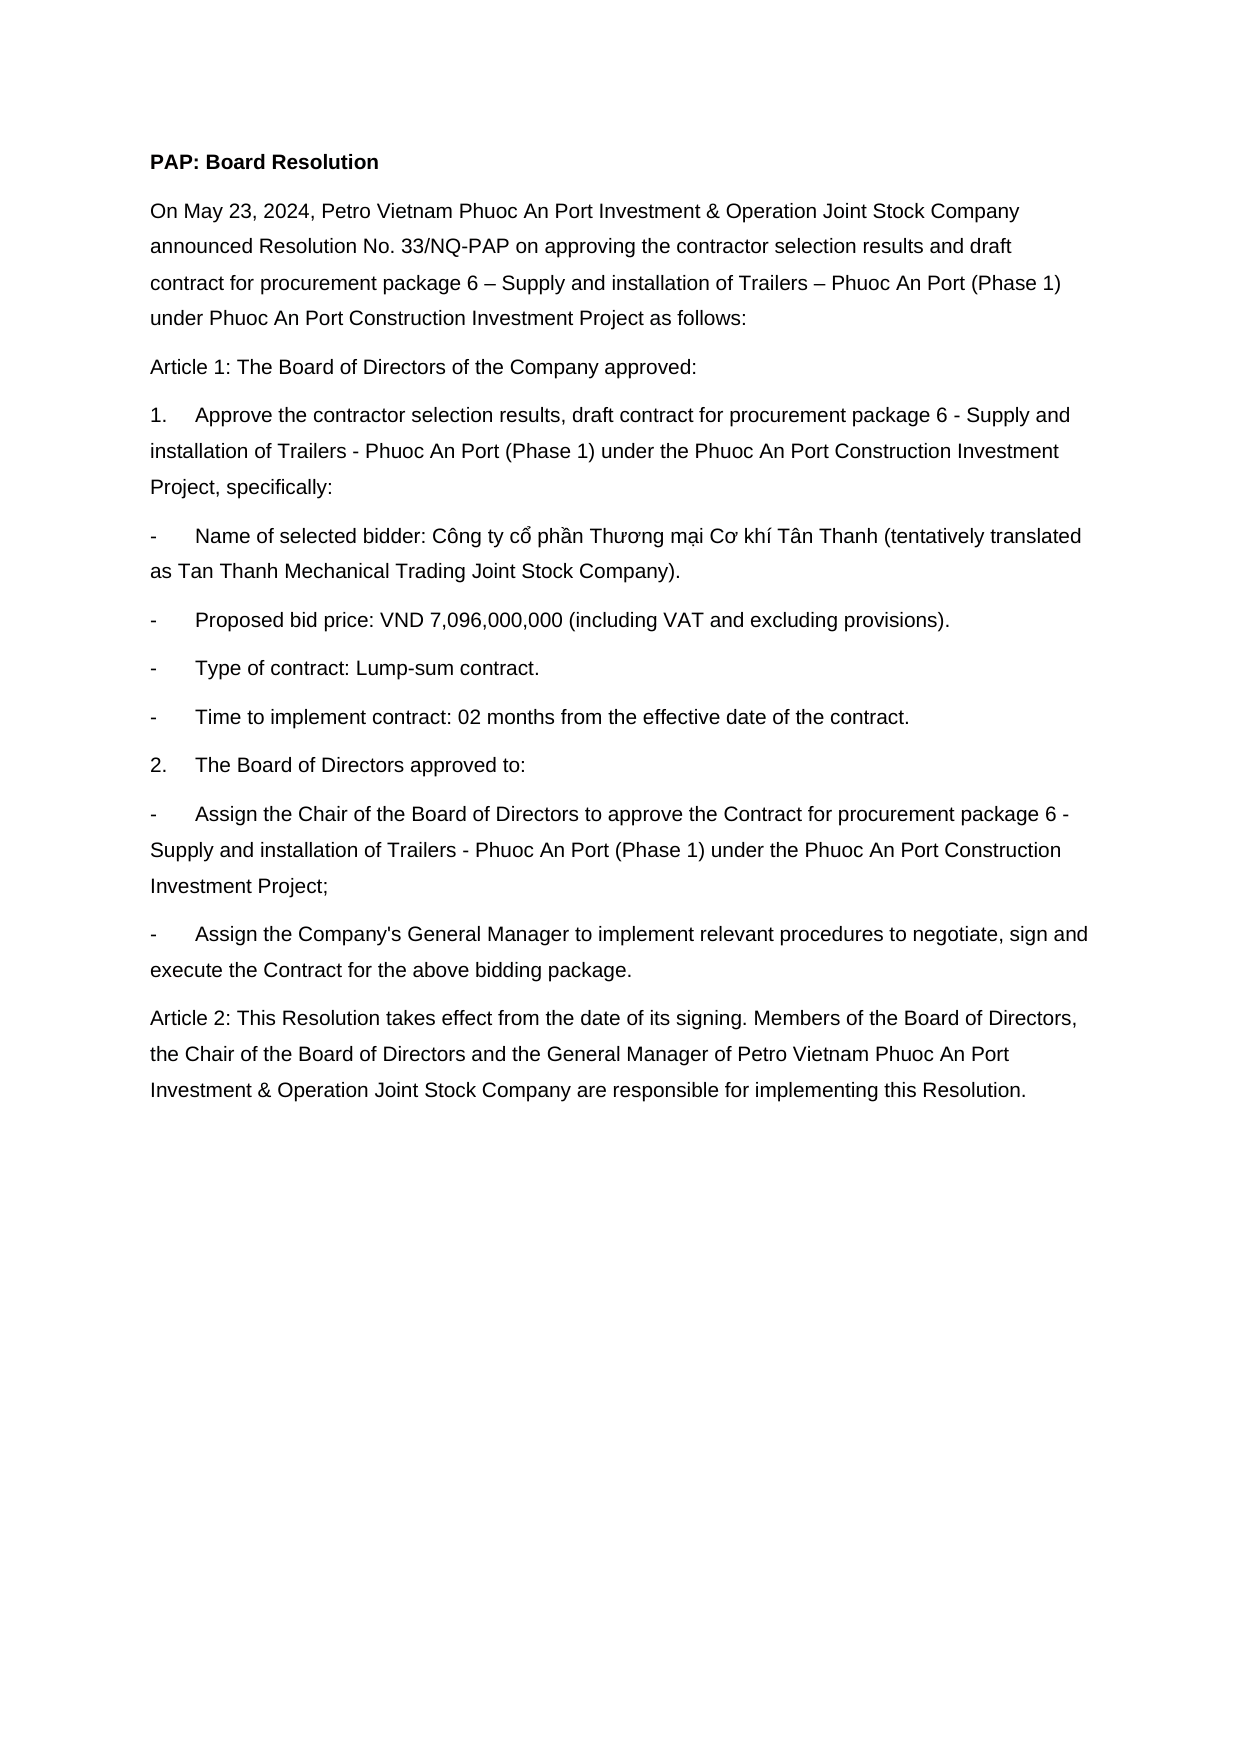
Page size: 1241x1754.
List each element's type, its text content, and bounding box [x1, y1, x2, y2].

text PAP: Board Resolution [150, 150, 1090, 174]
list Time to implement contract: 02 months from the effective date of the contract. [150, 705, 1090, 729]
list The Board of Directors approved to: [195, 753, 1090, 777]
list Name of selected bidder: Công ty cổ phần Thương mại Cơ khí Tân Thanh (tentatively translated as Tan Thanh Mechanical Trading Joint Stock Company). [150, 523, 1090, 583]
text Article 1: The Board of Directors of the Company approved: [150, 355, 1090, 379]
text Article 2: This Resolution takes effect from the date of its signing. Members of the Board of Directors, the Chair of the Board of Directors and the General Manager of Petro Vietnam Phuoc An Port Investment & Operation Joint Stock Company are responsible for implementing this Resolution. [150, 1006, 1090, 1102]
list Proposed bid price: VND 7,096,000,000 (including VAT and excluding provisions). [150, 608, 1090, 632]
list Assign the Company's General Manager to implement relevant procedures to negotiate, sign and execute the Contract for the above bidding package. [150, 922, 1090, 982]
list Type of contract: Lump-sum contract. [150, 656, 1090, 680]
text On May 23, 2024, Petro Vietnam Phuoc An Port Investment & Operation Joint Stock Company announced Resolution No. 33/NQ-PAP on approving the contractor selection results and draft contract for procurement package 6 – Supply and installation of Trailers – Phuoc An Port (Phase 1) under Phuoc An Port Construction Investment Project as follows: [150, 198, 1090, 330]
list Assign the Chair of the Board of Directors to approve the Contract for procurement package 6 - Supply and installation of Trailers - Phuoc An Port (Phase 1) under the Phuoc An Port Construction Investment Project; [150, 802, 1090, 897]
list Approve the contractor selection results, draft contract for procurement package 6 - Supply and installation of Trailers - Phuoc An Port (Phase 1) under the Phuoc An Port Construction Investment Project, specifically: [150, 403, 1090, 499]
